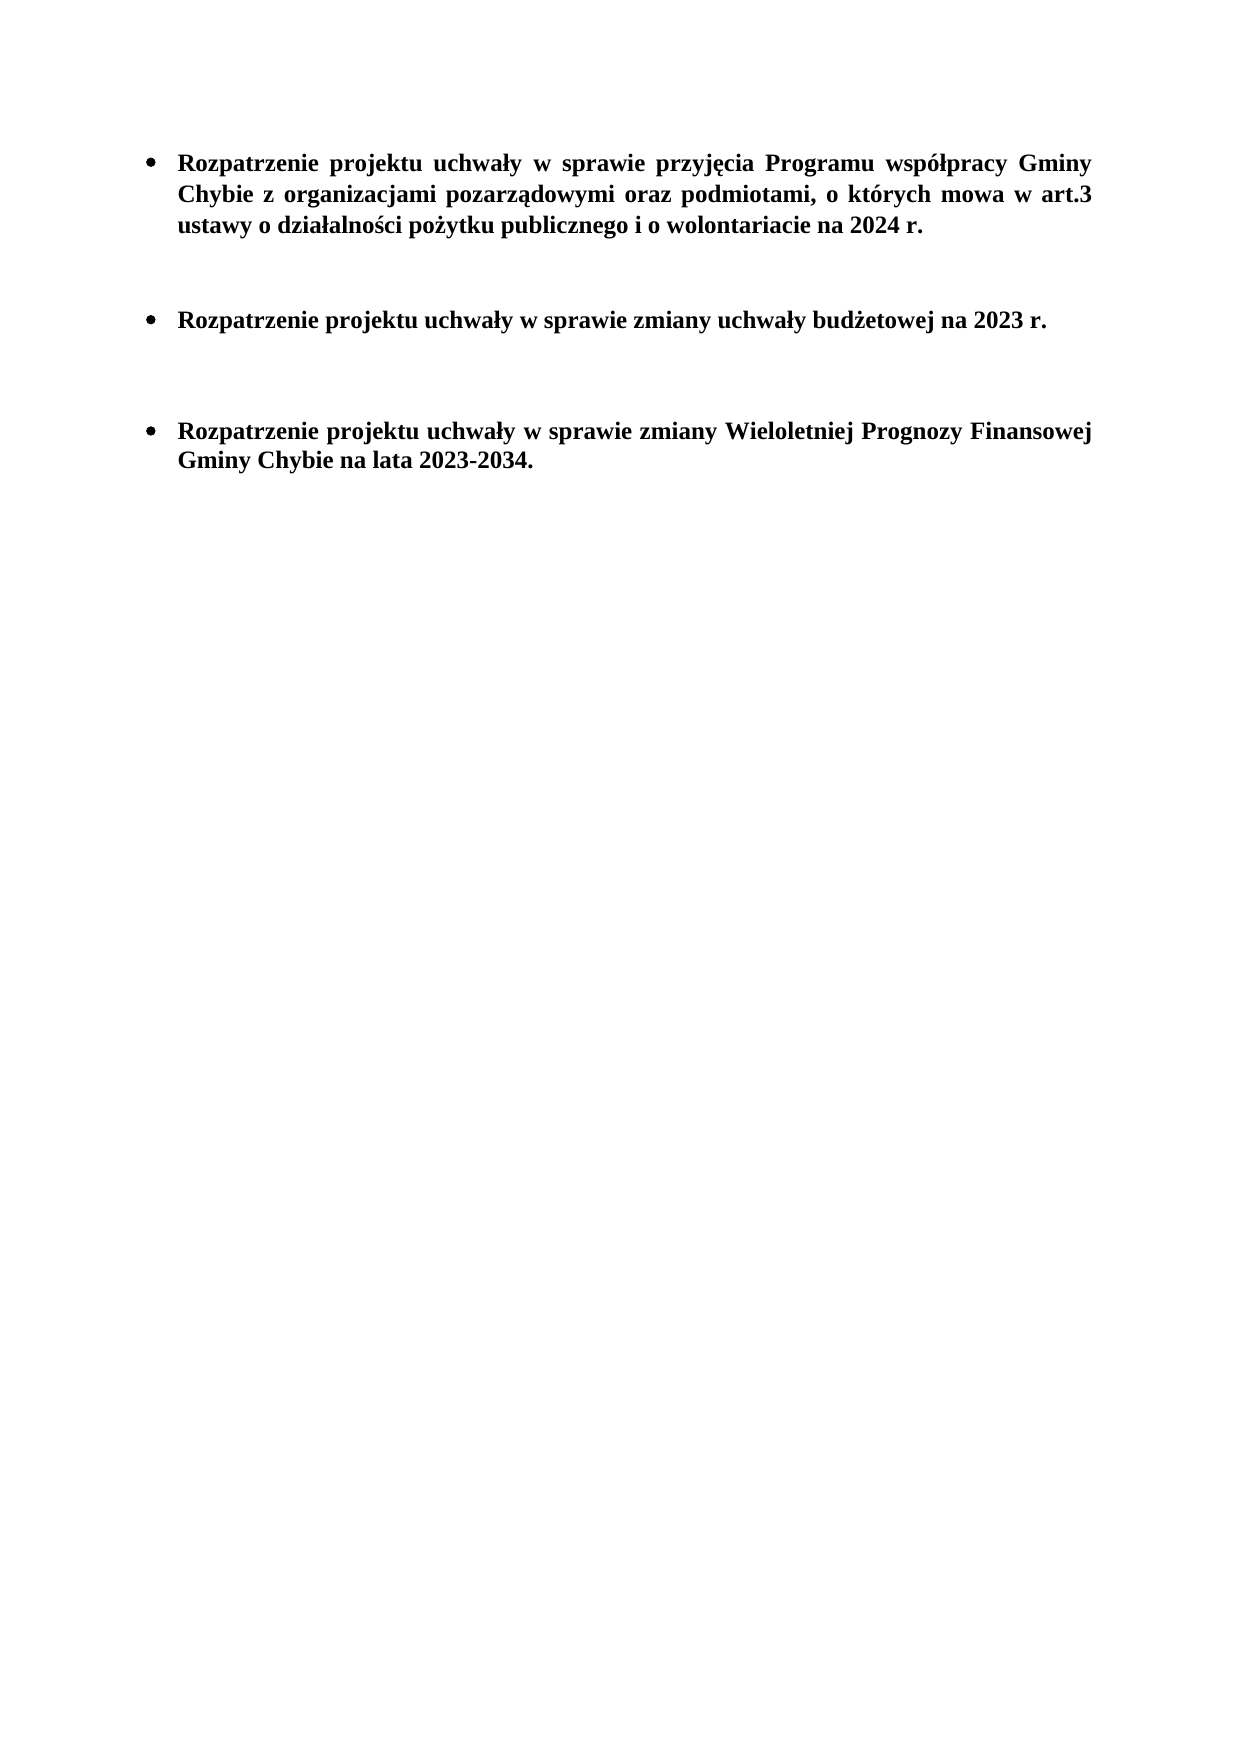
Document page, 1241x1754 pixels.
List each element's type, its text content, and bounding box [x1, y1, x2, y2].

list Rozpatrzenie projektu uchwały w sprawie zmiany Wieloletniej Prognozy Finansowej Gminy Chybie na lata 2023-2034. [146, 416, 1093, 474]
list Rozpatrzenie projektu uchwały w sprawie przyjęcia Programu współpracy Gminy Chybie z organizacjami pozarządowymi oraz podmiotami, o których mowa w art.3 ustawy o działalności pożytku publicznego i o wolontariacie na 2024 r. [146, 148, 1093, 238]
list Rozpatrzenie projektu uchwały w sprawie zmiany uchwały budżetowej na 2023 r. [146, 305, 1093, 334]
